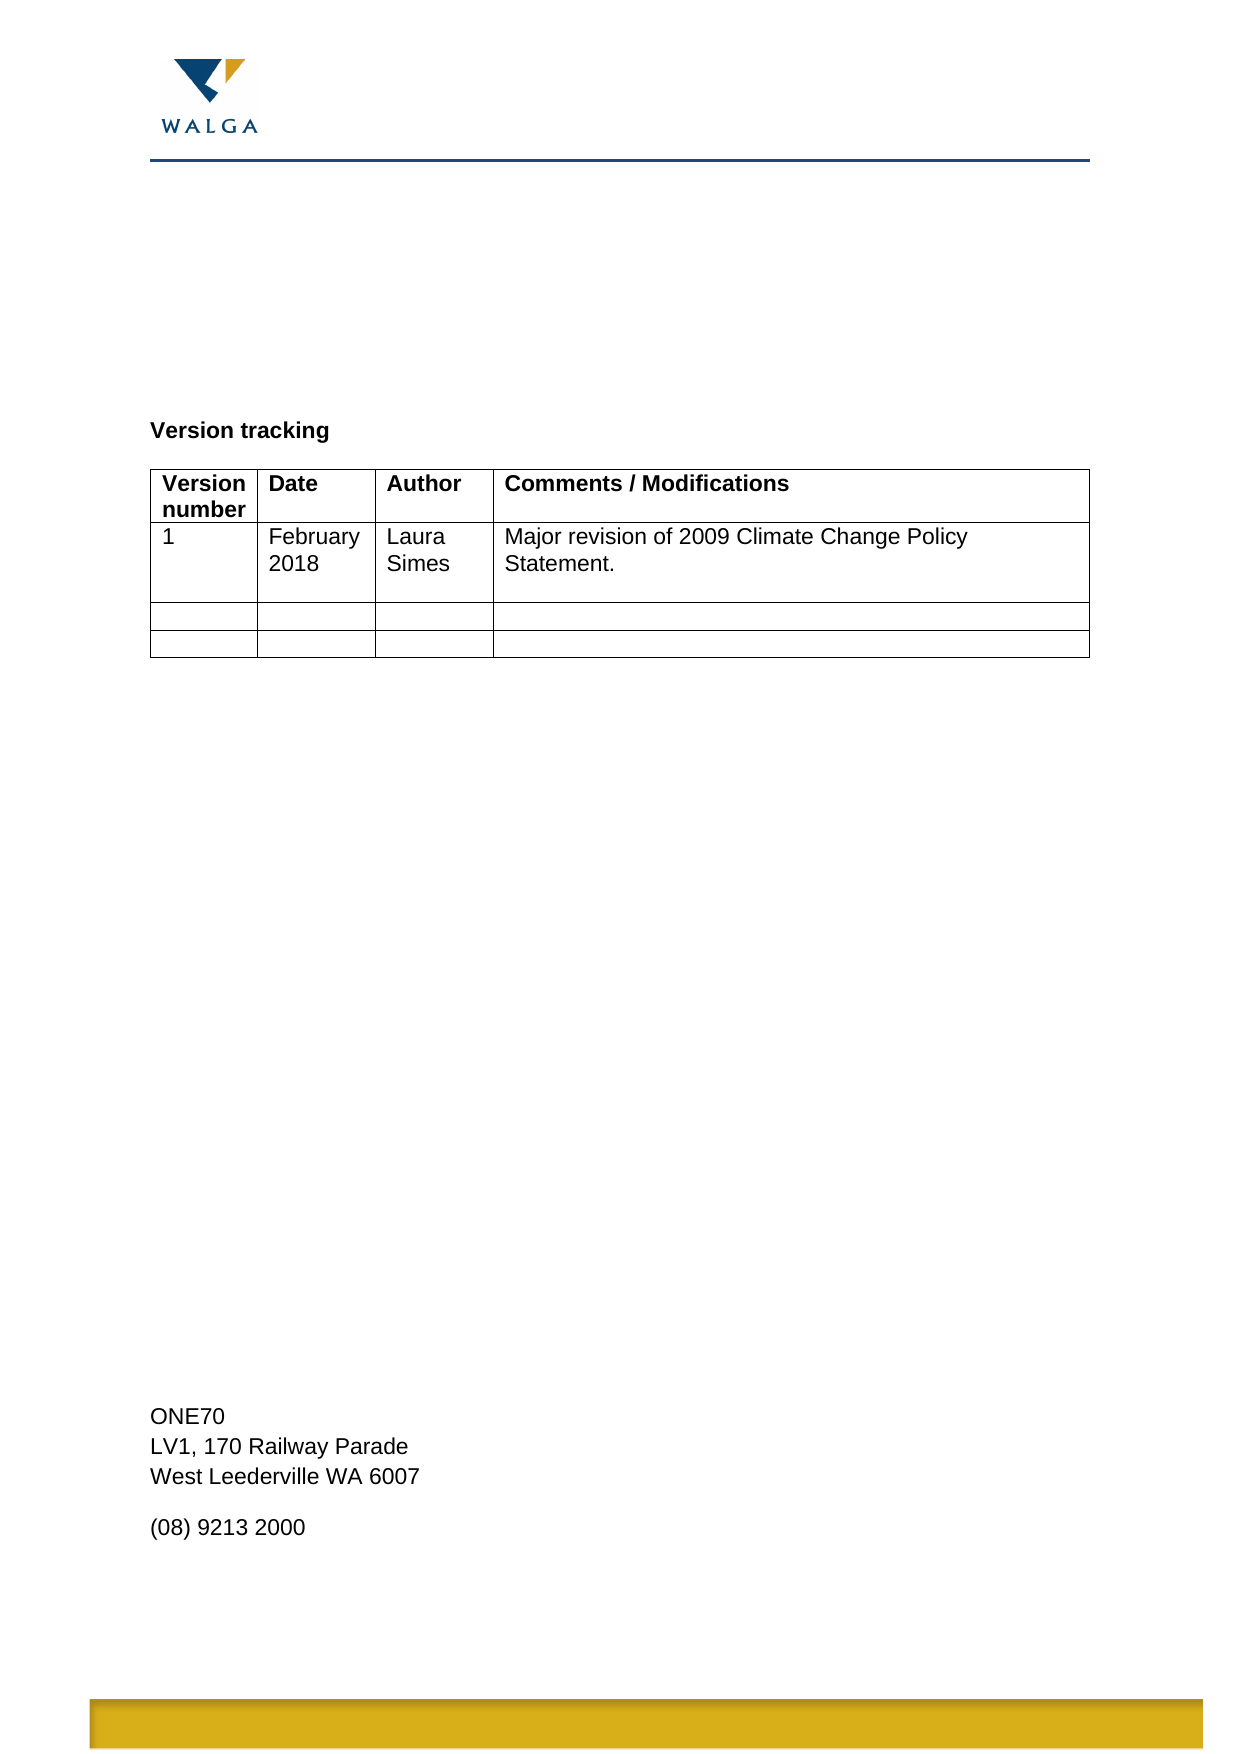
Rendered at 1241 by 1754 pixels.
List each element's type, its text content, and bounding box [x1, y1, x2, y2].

table_cell Laura Simes [376, 523, 493, 602]
table_header Date [258, 470, 375, 522]
table_cell [151, 631, 257, 657]
text (08) 9213 2000 [150, 1514, 1090, 1541]
table_header Comments / Modifications [494, 470, 1089, 522]
text Version tracking [150, 417, 1090, 444]
table_cell [376, 603, 493, 630]
table_cell [494, 631, 1089, 657]
table_cell [376, 631, 493, 657]
table_cell [494, 603, 1089, 630]
table_cell 1 [151, 523, 257, 602]
table_cell Major revision of 2009 Climate Change Policy Statement. [494, 523, 1089, 602]
picture [89, 1699, 1203, 1750]
table_cell [258, 603, 375, 630]
table_cell February 2018 [258, 523, 375, 602]
table_header Author [376, 470, 493, 522]
text ONE70 LV1, 170 Railway Parade West Leederville WA 6007 [150, 1403, 1090, 1490]
table_header Version number [151, 470, 257, 522]
table_cell [258, 631, 375, 657]
table_cell [151, 603, 257, 630]
picture [161, 59, 258, 133]
